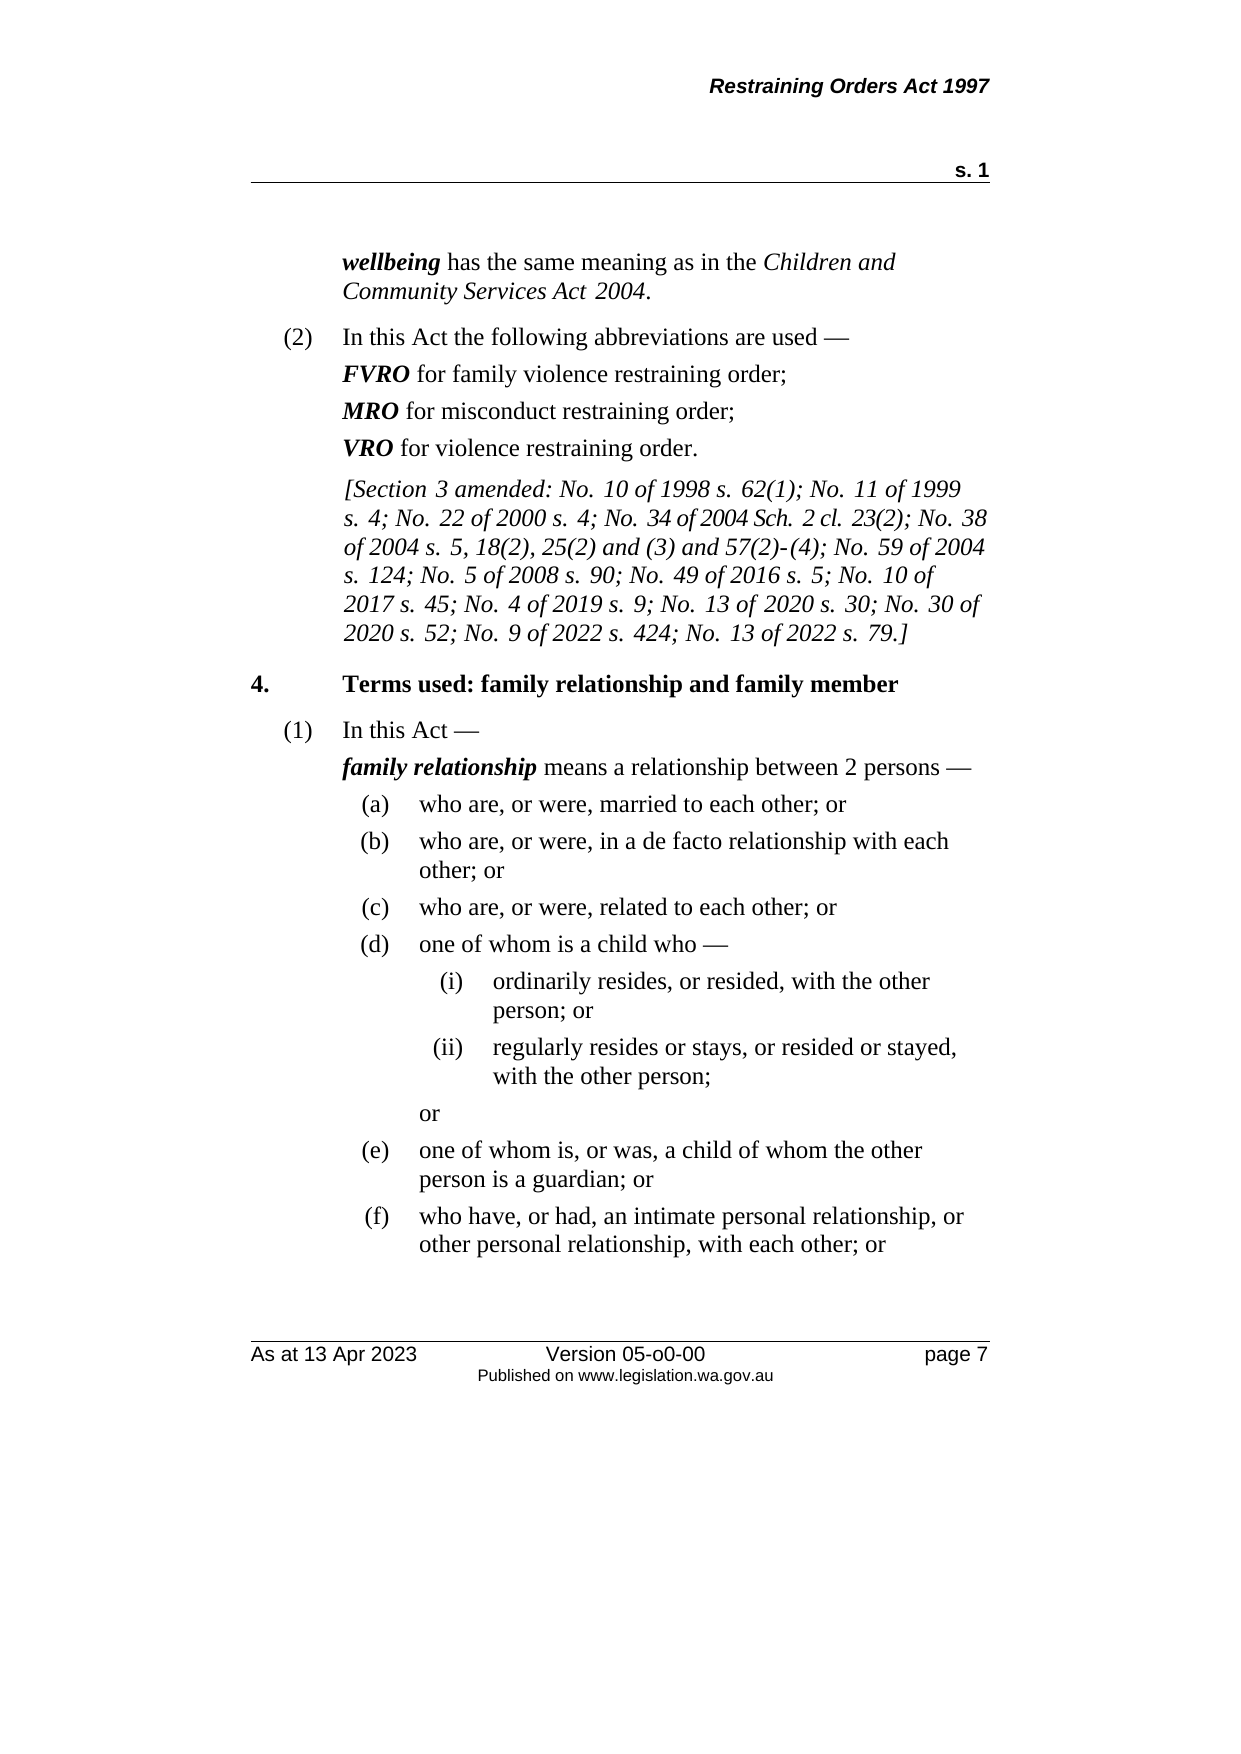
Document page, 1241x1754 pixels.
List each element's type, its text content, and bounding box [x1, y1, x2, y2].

text (e) one of whom is, or was, a child of whom the other person is a guardian; or [251, 1135, 990, 1192]
text (a) who are, or were, married to each other; or [251, 789, 990, 818]
text (d) one of whom is a child who — [251, 929, 990, 958]
text (b) who are, or were, in a de facto relationship with each other; or [251, 826, 990, 884]
text (1) In this Act — [251, 715, 990, 744]
text family relationship means a relationship between 2 persons — [251, 752, 990, 781]
text VRO for violence restraining order. [251, 433, 990, 462]
text FVRO for family violence restraining order; [251, 359, 990, 387]
text (f) who have, or had, an intimate personal relationship, or other personal relationship, with each other; or [251, 1201, 990, 1258]
text (2) In this Act the following abbreviations are used — [251, 322, 990, 350]
text MRO for misconduct restraining order; [251, 396, 990, 424]
text (ii) regularly resides or stays, or resided or stayed, with the other person; [251, 1032, 990, 1089]
text or [251, 1098, 990, 1127]
text (c) who are, or were, related to each other; or [251, 892, 990, 921]
text [Section 3 amended: No. 10 of 1998 s. 62(1); No. 11 of 1999 s. 4; No. 22 of 2000 s. 4; No. 34 of 2004 Sch. 2 cl. 23(2); No. 38 of 2004 s. 5, 18(2), 25(2) and (3) and 57(2)-(4); No. 59 of 2004 s. 124; No. 5 of 2008 s. 90; No. 49 of 2016 s. 5; No. 10 of 2017 s. 45; No. 4 of 2019 s. 9; No. 13 of 2020 s. 30; No. 30 of 2020 s. 52; No. 9 of 2022 s. 424; No. 13 of 2022 s. 79.] [251, 474, 990, 647]
text wellbeing has the same meaning as in the Children and Community Services Act 2004. [251, 247, 990, 305]
subtitle 4. Terms used: family relationship and family member [251, 669, 990, 698]
text (i) ordinarily resides, or resided, with the other person; or [251, 966, 990, 1024]
